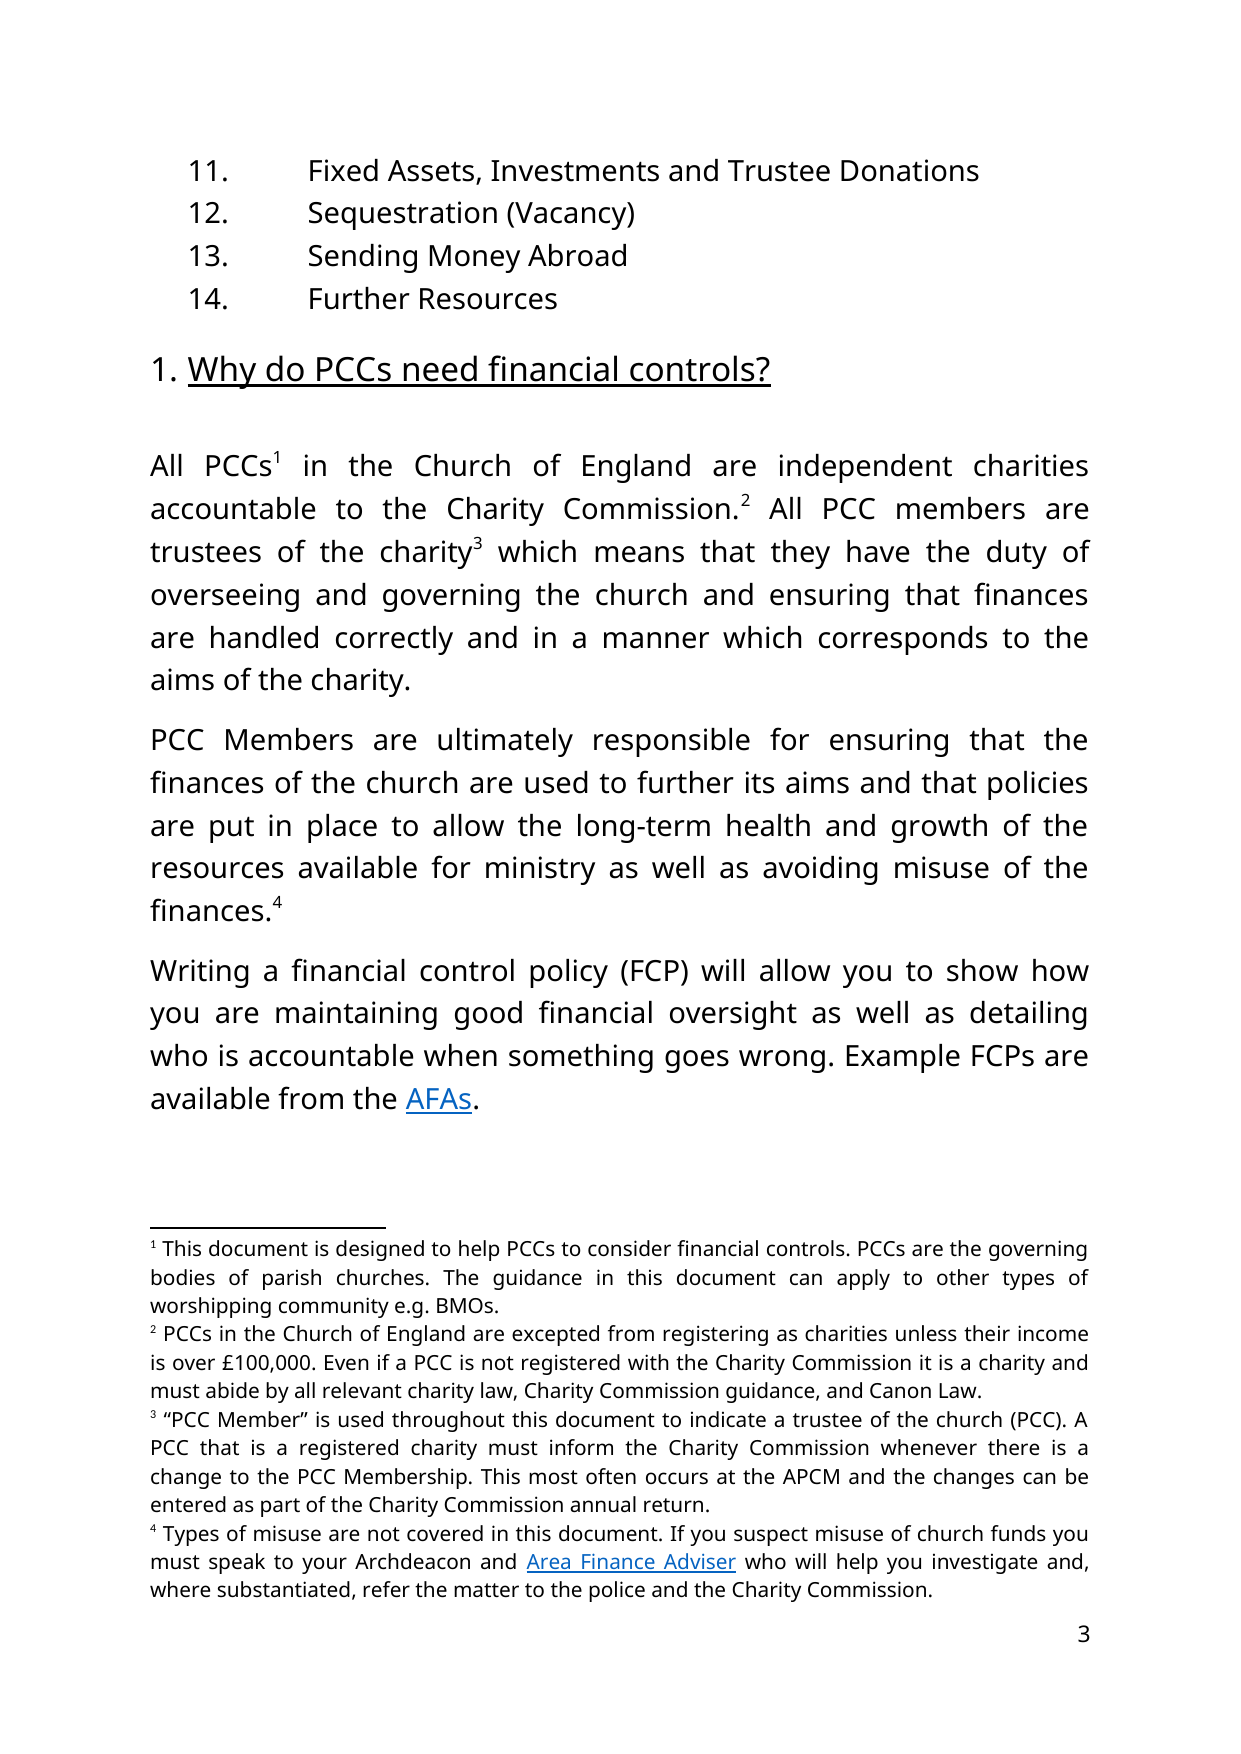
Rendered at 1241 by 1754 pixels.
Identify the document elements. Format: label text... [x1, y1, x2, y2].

list Sequestration (Vacancy) [187, 193, 1090, 232]
text Writing a financial control policy (FCP) will allow you to show how you are maintaining good financial oversight as well as detailing who is accountable when something goes wrong. Example FCPs are available from the AFAs. [150, 950, 1090, 1118]
list Further Resources [187, 278, 1090, 318]
subtitle Why do PCCs need financial controls? [150, 346, 1090, 392]
list Fixed Assets, Investments and Trustee Donations [187, 150, 1090, 190]
list Sending Money Abroad [187, 236, 1090, 275]
text PCC Members are ultimately responsible for ensuring that the finances of the church are used to further its aims and that policies are put in place to allow the long-term health and growth of the resources available for ministry as well as avoiding misuse of the finances. [150, 719, 1090, 930]
text All PCCs in the Church of England are independent charities accountable to the Charity Commission. All PCC members are trustees of the charity which means that they have the duty of overseeing and governing the church and ensuring that finances are handled correctly and in a manner which corresponds to the aims of the charity. [150, 446, 1090, 699]
